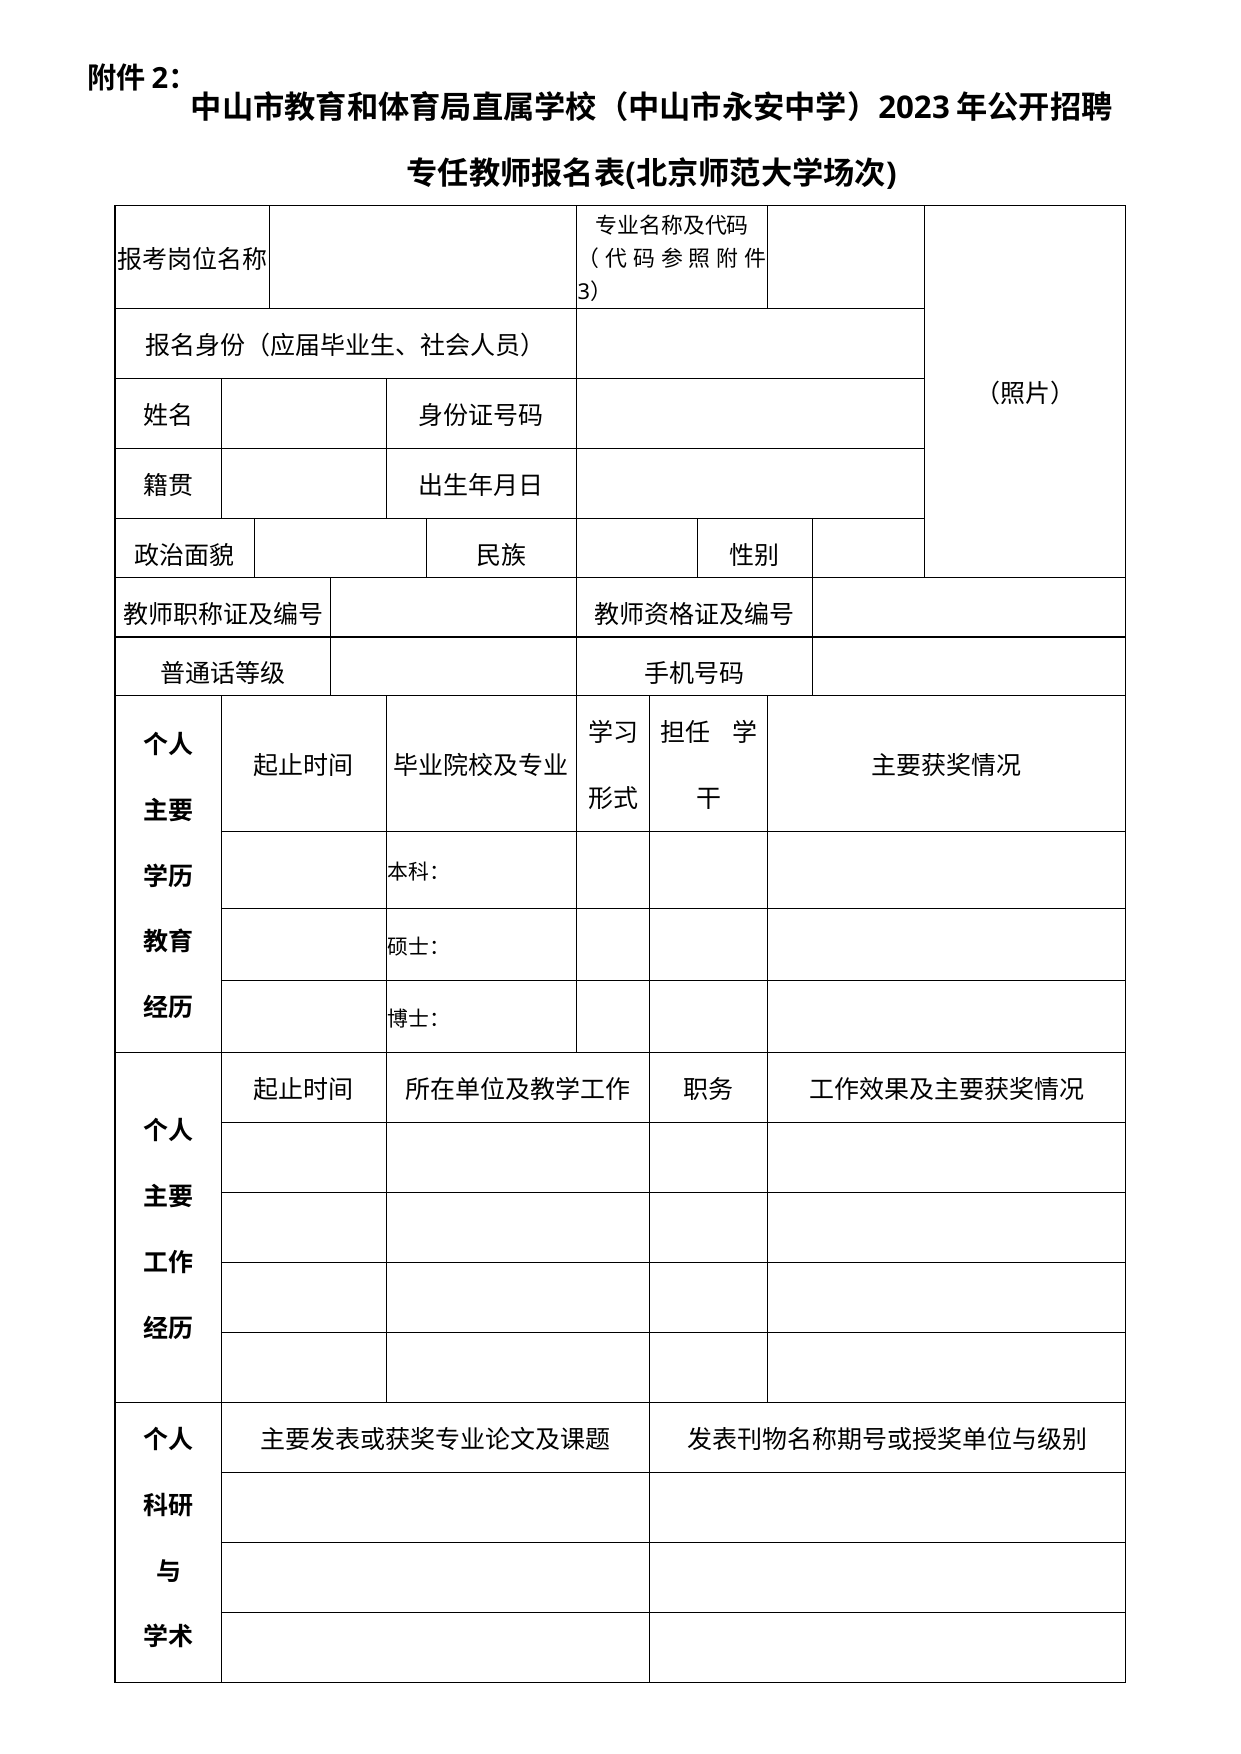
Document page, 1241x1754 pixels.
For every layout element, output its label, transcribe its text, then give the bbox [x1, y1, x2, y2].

table_cell [768, 1263, 1125, 1332]
table_cell [813, 519, 924, 577]
table_cell [222, 449, 386, 518]
table_cell [650, 1613, 1125, 1682]
table_cell [222, 1543, 649, 1612]
table_cell [270, 206, 576, 308]
table_cell 学习形式 [577, 696, 649, 831]
table_cell [650, 832, 767, 908]
table_cell 教师职称证及编号 [116, 578, 330, 636]
table_cell [331, 578, 576, 636]
table_cell [650, 1333, 767, 1402]
table_cell [222, 909, 386, 980]
table_cell 个人 科研 与 学术 情况 [116, 1403, 221, 1682]
table_cell [813, 638, 1125, 695]
table_cell 所在单位及教学工作 [387, 1053, 649, 1122]
table_cell 毕业院校及专业 [387, 696, 576, 831]
table_cell 教师资格证及编号 [577, 578, 812, 636]
table_cell [222, 1613, 649, 1682]
table_cell 主要获奖情况 [768, 696, 1125, 831]
table_cell [222, 832, 386, 908]
table_cell [650, 1123, 767, 1192]
table_cell 发表刊物名称期号或授奖单位与级别 [650, 1403, 1125, 1472]
table_cell [222, 1333, 386, 1402]
table_cell 姓名 [116, 379, 221, 448]
table_cell [577, 832, 649, 908]
table_cell [387, 1123, 649, 1192]
table_cell [768, 1333, 1125, 1402]
table_cell 出生年月日 [387, 449, 576, 518]
table_cell [768, 981, 1125, 1052]
table_cell [387, 1263, 649, 1332]
table_cell 个人 主要 工作 经历 [116, 1053, 221, 1402]
table_cell 工作效果及主要获奖情况 [768, 1053, 1125, 1122]
table_cell [577, 449, 924, 518]
table_cell [650, 1473, 1125, 1542]
table_cell [768, 1193, 1125, 1262]
table_cell [768, 1123, 1125, 1192]
table_cell 身份证号码 [387, 379, 576, 448]
table_cell [650, 1543, 1125, 1612]
table_cell 起止时间 [222, 696, 386, 831]
table_cell [331, 638, 576, 695]
table_cell [768, 206, 924, 308]
table_cell 手机号码 [577, 638, 812, 695]
table_cell [222, 1123, 386, 1192]
table_cell 籍贯 [116, 449, 221, 518]
table_cell [577, 379, 924, 448]
table_cell [650, 909, 767, 980]
table_cell [650, 981, 767, 1052]
table_cell [768, 832, 1125, 908]
table_cell 硕士： [387, 909, 576, 980]
table_cell 担任 学干 [650, 696, 767, 831]
table_cell 政治面貌 [116, 519, 254, 577]
table_cell 普通话等级 [116, 638, 330, 695]
table_cell 本科： [387, 832, 576, 908]
table_cell 专业名称及代码 （代码参照附件3） [577, 206, 767, 308]
table_cell 民族 [427, 519, 576, 577]
table_cell [650, 1263, 767, 1332]
table_cell （照片） [925, 206, 1125, 577]
table_cell [577, 909, 649, 980]
table_cell [255, 519, 426, 577]
table_cell [577, 309, 924, 378]
table_cell [650, 1193, 767, 1262]
table_cell 报考岗位名称 [116, 206, 269, 308]
table_cell [577, 981, 649, 1052]
table_cell [387, 1333, 649, 1402]
table_cell [577, 519, 697, 577]
table_cell [222, 981, 386, 1052]
table_cell [813, 578, 1125, 636]
table_cell [768, 909, 1125, 980]
table_cell 博士： [387, 981, 576, 1052]
table_cell 性别 [698, 519, 812, 577]
table_cell 报名身份（应届毕业生、社会人员） [116, 309, 576, 378]
table_cell [387, 1193, 649, 1262]
table_cell [222, 1473, 649, 1542]
table_cell [222, 1193, 386, 1262]
table_cell [222, 1263, 386, 1332]
table_cell 职务 [650, 1053, 767, 1122]
table_cell [222, 379, 386, 448]
table_cell 主要发表或获奖专业论文及课题 [222, 1403, 649, 1472]
table_cell 个人 主要 学历 教育 经历 [116, 696, 221, 1052]
table_cell 起止时间 [222, 1053, 386, 1122]
